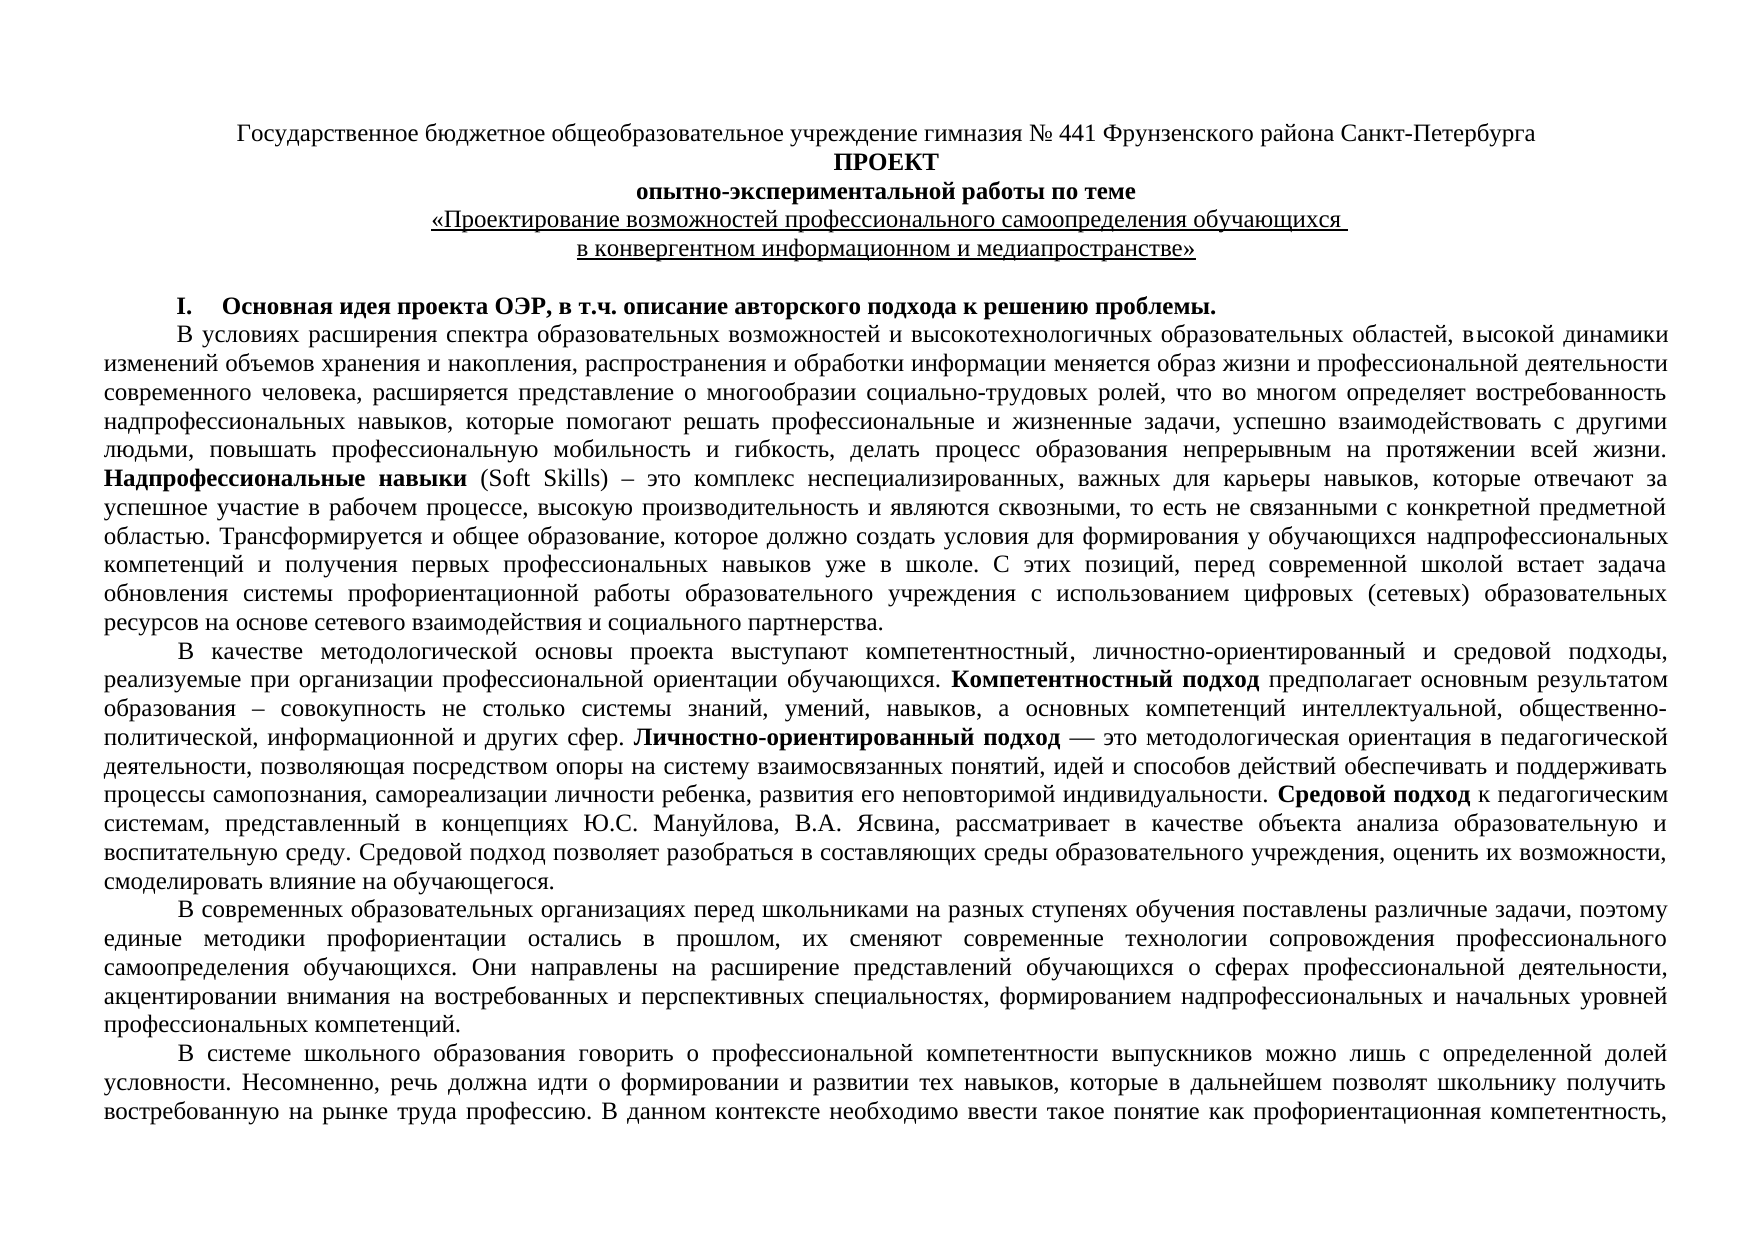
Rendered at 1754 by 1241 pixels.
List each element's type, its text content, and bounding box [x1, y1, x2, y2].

text В качестве методологической основы проекта выступают компетентностный, личностно-ориентированный и средовой подходы, реализуемые при организации профессиональной ориентации обучающихся. Компетентностный подход предполагает основным результатом образования – совокупность не столько системы знаний, умений, навыков, а основных компетенций интеллектуальной, общественно-политической, информационной и других сфер. Личностно-ориентированный подход — это методологическая ориентация в педагогической деятельности, позволяющая посредством опоры на систему взаимосвязанных понятий, идей и способов действий обеспечивать и поддерживать процессы самопознания, самореализации личности ребенка, развития его неповторимой индивидуальности. Средовой подход к педагогическим системам, представленный в концепциях Ю.С. Мануйлова, В.А. Ясвина, рассматривает в качестве объекта анализа образовательную и воспитательную среду. Средовой подход позволяет разобраться в составляющих среды образовательного учреждения, оценить их возможности, смоделировать влияние на обучающегося. [103, 636, 1668, 894]
text ПРОЕКТ [103, 147, 1668, 176]
text в конвергентном информационном и медиапространстве» [103, 233, 1668, 262]
text опытно-экспериментальной работы по теме [103, 176, 1668, 204]
text «Проектирование возможностей профессионального самоопределения обучающихся [103, 204, 1668, 233]
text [103, 1038, 1668, 1124]
list Основная идея проекта ОЭР, в т.ч. описание авторского подхода к решению проблемы. [192, 291, 1668, 319]
text В современных образовательных организациях перед школьниками на разных ступенях обучения поставлены различные задачи, поэтому единые методики профориентации остались в прошлом, их сменяют современные технологии сопровождения профессионального самоопределения обучающихся. Они направлены на расширение представлений обучающихся о сферах профессиональной деятельности, акцентировании внимания на востребованных и перспективных специальностях, формированием надпрофессиональных и начальных уровней профессиональных компетенций. [103, 894, 1668, 1038]
text В условиях расширения спектра образовательных возможностей и высокотехнологичных образовательных областей, высокой динамики изменений объемов хранения и накопления, распространения и обработки информации меняется образ жизни и профессиональной деятельности современного человека, расширяется представление о многообразии социально-трудовых ролей, что во многом определяет востребованность надпрофессиональных навыков, которые помогают решать профессиональные и жизненные задачи, успешно взаимодействовать с другими людьми, повышать профессиональную мобильность и гибкость, делать процесс образования непрерывным на протяжении всей жизни. Надпрофессиональные навыки (Soft Skills) – это комплекс неспециализированных, важных для карьеры навыков, которые отвечают за успешное участие в рабочем процессе, высокую производительность и являются сквозными, то есть не связанными с конкретной предметной областью. Трансформируется и общее образование, которое должно создать условия для формирования у обучающихся надпрофессиональных компетенций и получения первых профессиональных навыков уже в школе. С этих позиций, перед современной школой встает задача обновления системы профориентационной работы образовательного учреждения с использованием цифровых (сетевых) образовательных ресурсов на основе сетевого взаимодействия и социального партнерства. [103, 319, 1668, 428]
text Государственное бюджетное общеобразовательное учреждение гимназия № 441 Фрунзенского района Санкт-Петербурга [103, 118, 1668, 147]
text В условиях расширения спектра образовательных возможностей и высокотехнологичных образовательных областей, высокой динамики изменений объемов хранения и накопления, распространения и обработки информации меняется образ жизни и профессиональной деятельности современного человека, расширяется представление о многообразии социально-трудовых ролей, что во многом определяет востребованность надпрофессиональных навыков, которые помогают решать профессиональные и жизненные задачи, успешно взаимодействовать с другими людьми, повышать профессиональную мобильность и гибкость, делать процесс образования непрерывным на протяжении всей жизни. Надпрофессиональные навыки (Soft Skills) – это комплекс неспециализированных, важных для карьеры навыков, которые отвечают за успешное участие в рабочем процессе, высокую производительность и являются сквозными, то есть не связанными с конкретной предметной областью. Трансформируется и общее образование, которое должно создать условия для формирования у обучающихся надпрофессиональных компетенций и получения первых профессиональных навыков уже в школе. С этих позиций, перед современной школой встает задача обновления системы профориентационной работы образовательного учреждения с использованием цифровых (сетевых) образовательных ресурсов на основе сетевого взаимодействия и социального партнерства. [103, 429, 1668, 636]
